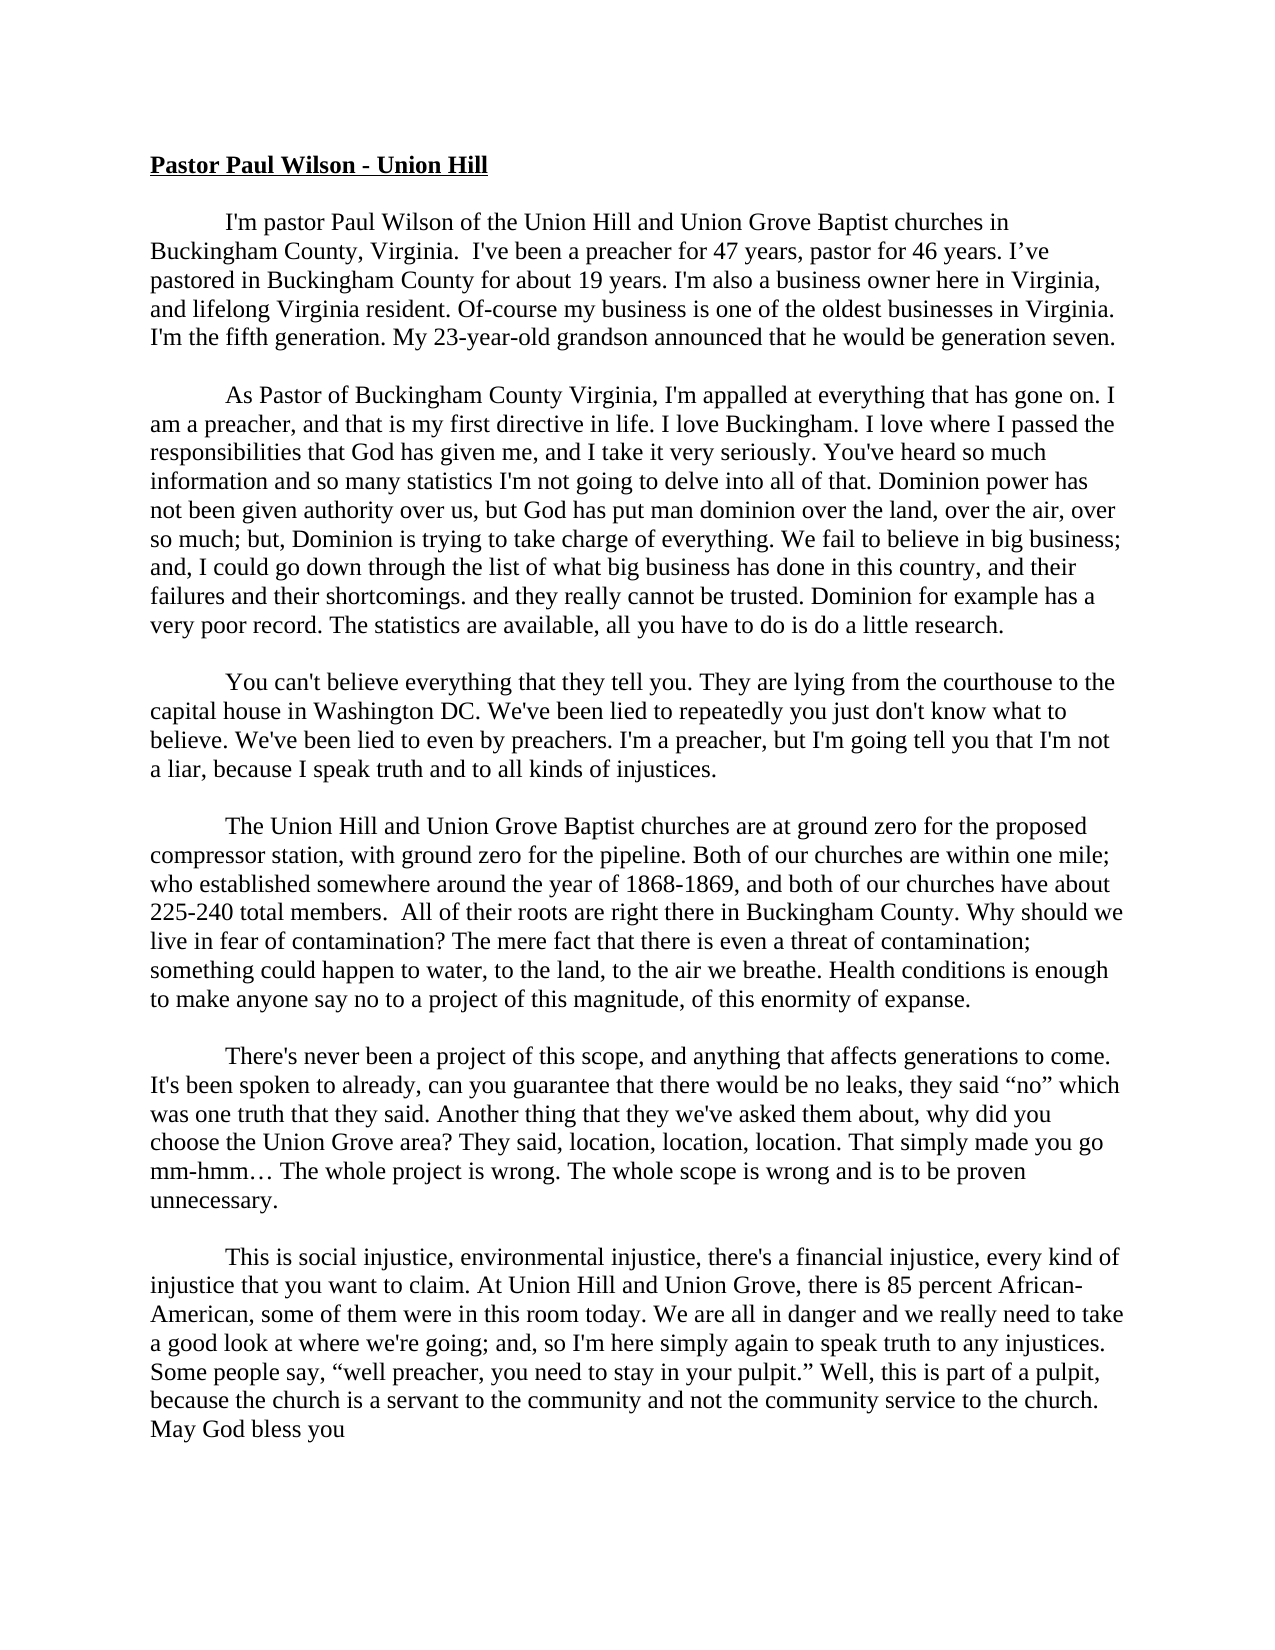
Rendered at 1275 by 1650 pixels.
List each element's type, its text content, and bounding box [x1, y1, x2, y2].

text The Union Hill and Union Grove Baptist churches are at ground zero for the proposed compressor station, with ground zero for the pipeline. Both of our churches are within one mile; who established somewhere around the year of 1868-1869, and both of our churches have about 225-240 total members. All of their roots are right there in Buckingham County. Why should we live in fear of contamination? The mere fact that there is even a threat of contamination; something could happen to water, to the land, to the air we breathe. Health conditions is enough to make anyone say no to a project of this magnitude, of this enormity of expanse. [150, 811, 1125, 1012]
text You can't believe everything that they tell you. They are lying from the courthouse to the capital house in Washington DC. We've been lied to repeatedly you just don't know what to believe. We've been lied to even by preachers. I'm a preacher, but I'm going tell you that I'm not a liar, because I speak truth and to all kinds of injustices. [150, 667, 1125, 782]
text Pastor Paul Wilson - Union Hill [150, 150, 1125, 179]
text This is social injustice, environmental injustice, there's a financial injustice, every kind of injustice that you want to claim. At Union Hill and Union Grove, there is 85 percent African- American, some of them were in this room today. We are all in danger and we really need to take a good look at where we're going; and, so I'm here simply again to speak truth to any injustices. Some people say, “well preacher, you need to stay in your pulpit.” Well, this is part of a pulpit, because the church is a servant to the community and not the community service to the church. May God bless you [150, 1242, 1125, 1443]
text I'm pastor Paul Wilson of the Union Hill and Union Grove Baptist churches in Buckingham County, Virginia. I've been a preacher for 47 years, pastor for 46 years. I’ve pastored in Buckingham County for about 19 years. I'm also a business owner here in Virginia, and lifelong Virginia resident. Of-course my business is one of the oldest businesses in Virginia. I'm the fifth generation. My 23-year-old grandson announced that he would be generation seven. [150, 207, 1125, 351]
text There's never been a project of this scope, and anything that affects generations to come. It's been spoken to already, can you guarantee that there would be no leaks, they said “no” which was one truth that they said. Another thing that they we've asked them about, why did you choose the Union Grove area? They said, location, location, location. That simply made you go mm-hmm… The whole project is wrong. The whole scope is wrong and is to be proven unnecessary. [150, 1041, 1125, 1214]
text As Pastor of Buckingham County Virginia, I'm appalled at everything that has gone on. I am a preacher, and that is my first directive in life. I love Buckingham. I love where I passed the responsibilities that God has given me, and I take it very seriously. You've heard so much information and so many statistics I'm not going to delve into all of that. Dominion power has not been given authority over us, but God has put man dominion over the land, over the air, over so much; but, Dominion is trying to take charge of everything. We fail to believe in big business; and, I could go down through the list of what big business has done in this country, and their failures and their shortcomings. and they really cannot be trusted. Dominion for example has a very poor record. The statistics are available, all you have to do is do a little research. [150, 380, 1125, 639]
